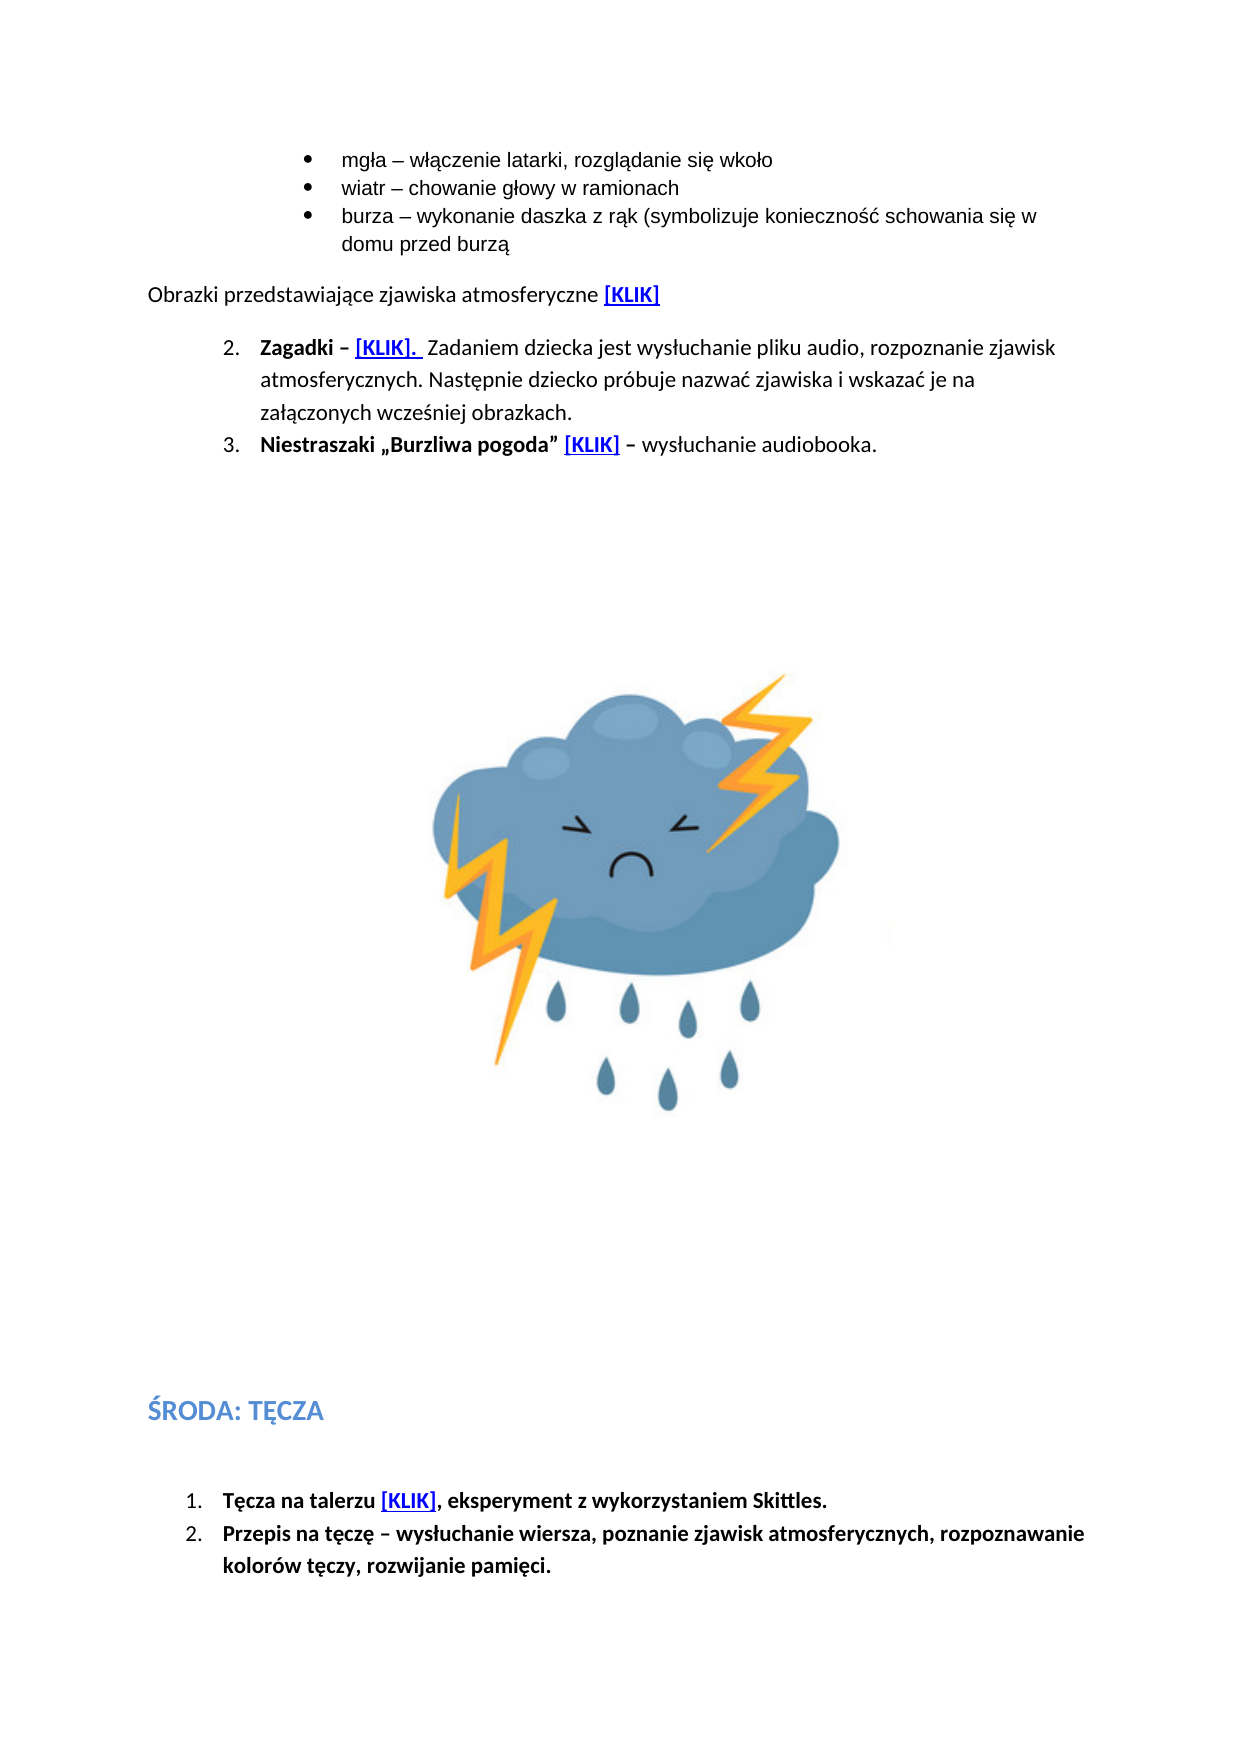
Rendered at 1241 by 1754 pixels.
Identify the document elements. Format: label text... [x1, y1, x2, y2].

list Tęcza na talerzu [KLIK], eksperyment z wykorzystaniem Skittles. [185, 1486, 1093, 1514]
text ŚRODA: TĘCZA [148, 1392, 1093, 1428]
list wiatr – chowanie głowy w ramionach [304, 176, 1093, 200]
list mgła – włączenie latarki, rozglądanie się wkoło [304, 148, 1093, 172]
picture [323, 527, 893, 1166]
list Zagadki – [KLIK]. Zadaniem dziecka jest wysłuchanie pliku audio, rozpoznanie zjawisk atmosferycznych. Następnie dziecko próbuje nazwać zjawiska i wskazać je na załączonych wcześniej obrazkach. [223, 333, 1093, 426]
list Przepis na tęczę – wysłuchanie wiersza, poznanie zjawisk atmosferycznych, rozpoznawanie kolorów tęczy, rozwijanie pamięci. [185, 1519, 1093, 1579]
text Obrazki przedstawiające zjawiska atmosferyczne [KLIK] [148, 280, 1093, 308]
list Niestraszaki „Burzliwa pogoda” [KLIK] – wysłuchanie audiobooka. [223, 430, 1093, 490]
list burza – wykonanie daszka z rąk (symbolizuje konieczność schowania się w domu przed burzą [304, 204, 1093, 256]
